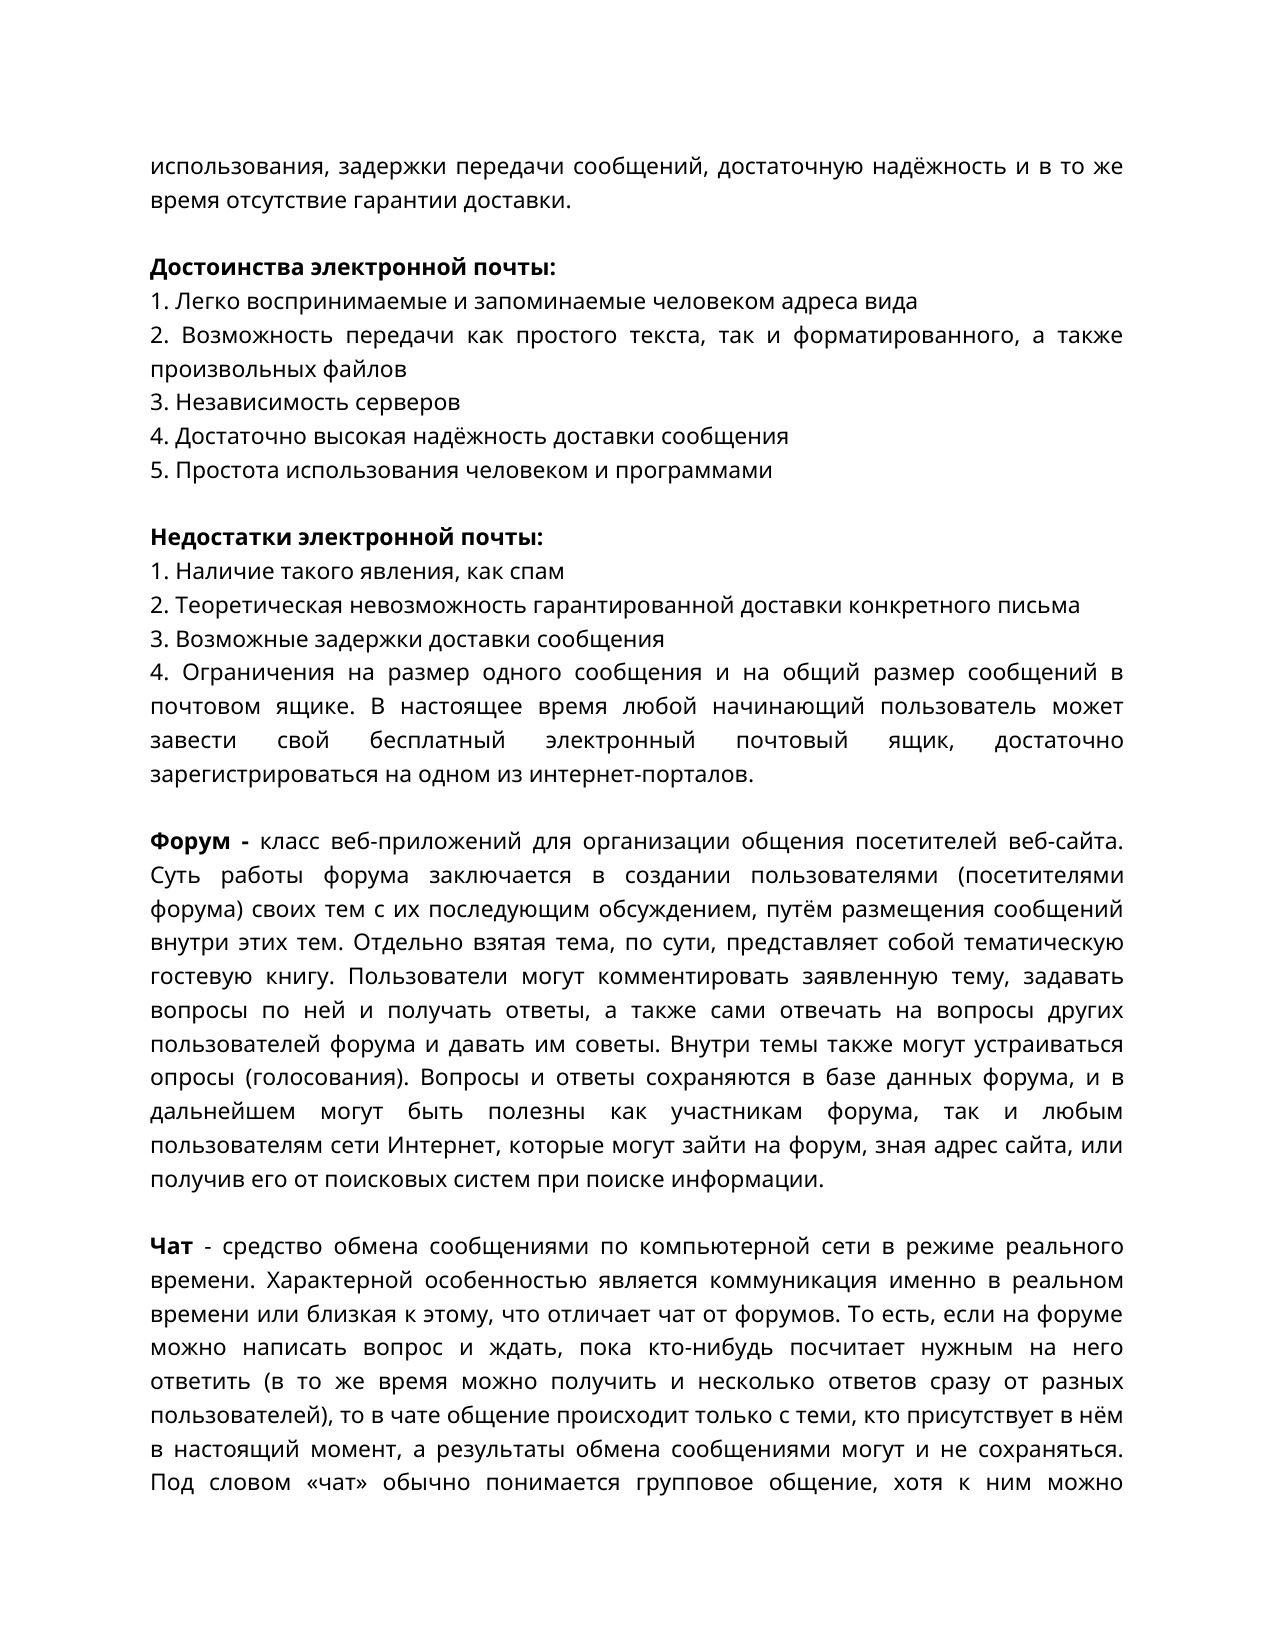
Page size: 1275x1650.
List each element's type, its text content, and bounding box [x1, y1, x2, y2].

text 2. Возможность передачи как простого текста, так и форматированного, а также произвольных файлов [150, 319, 1125, 384]
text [150, 150, 1125, 215]
text Достоинства электронной почты: [150, 251, 1125, 282]
text Форум - класс веб-приложений для организации общения посетителей веб-сайта. Суть работы форума заключается в создании пользователями (посетителями форума) своих тем с их последующим обсуждением, путём размещения сообщений внутри этих тем. Отдельно взятая тема, по сути, представляет собой тематическую гостевую книгу. Пользователи могут комментировать заявленную тему, задавать вопросы по ней и получать ответы, а также сами отвечать на вопросы других пользователей форума и давать им советы. Внутри темы также могут устраиваться опросы (голосования). Вопросы и ответы сохраняются в базе данных форума, и в дальнейшем могут быть полезны как участникам форума, так и любым пользователям сети Интернет, которые могут зайти на форум, зная адрес сайта, или получив его от поисковых систем при поиске информации. [150, 825, 1125, 1194]
text 4. Достаточно высокая надёжность доставки сообщения [150, 420, 1125, 451]
text 3. Независимость серверов [150, 386, 1125, 417]
text 5. Простота использования человеком и программами [150, 454, 1125, 485]
text 4. Ограничения на размер одного сообщения и на общий размер сообщений в почтовом ящике. В настоящее время любой начинающий пользователь может завести свой бесплатный электронный почтовый ящик, достаточно зарегистрироваться на одном из интернет-порталов. [150, 656, 1125, 789]
text Недостатки электронной почты: [150, 521, 1125, 552]
text 2. Теоретическая невозможность гарантированной доставки конкретного письма [150, 589, 1125, 620]
text 3. Возможные задержки доставки сообщения [150, 622, 1125, 654]
text 1. Легко воспринимаемые и запоминаемые человеком адреса вида [150, 285, 1125, 316]
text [150, 1230, 1125, 1497]
text 1. Наличие такого явления, как спам [150, 555, 1125, 586]
